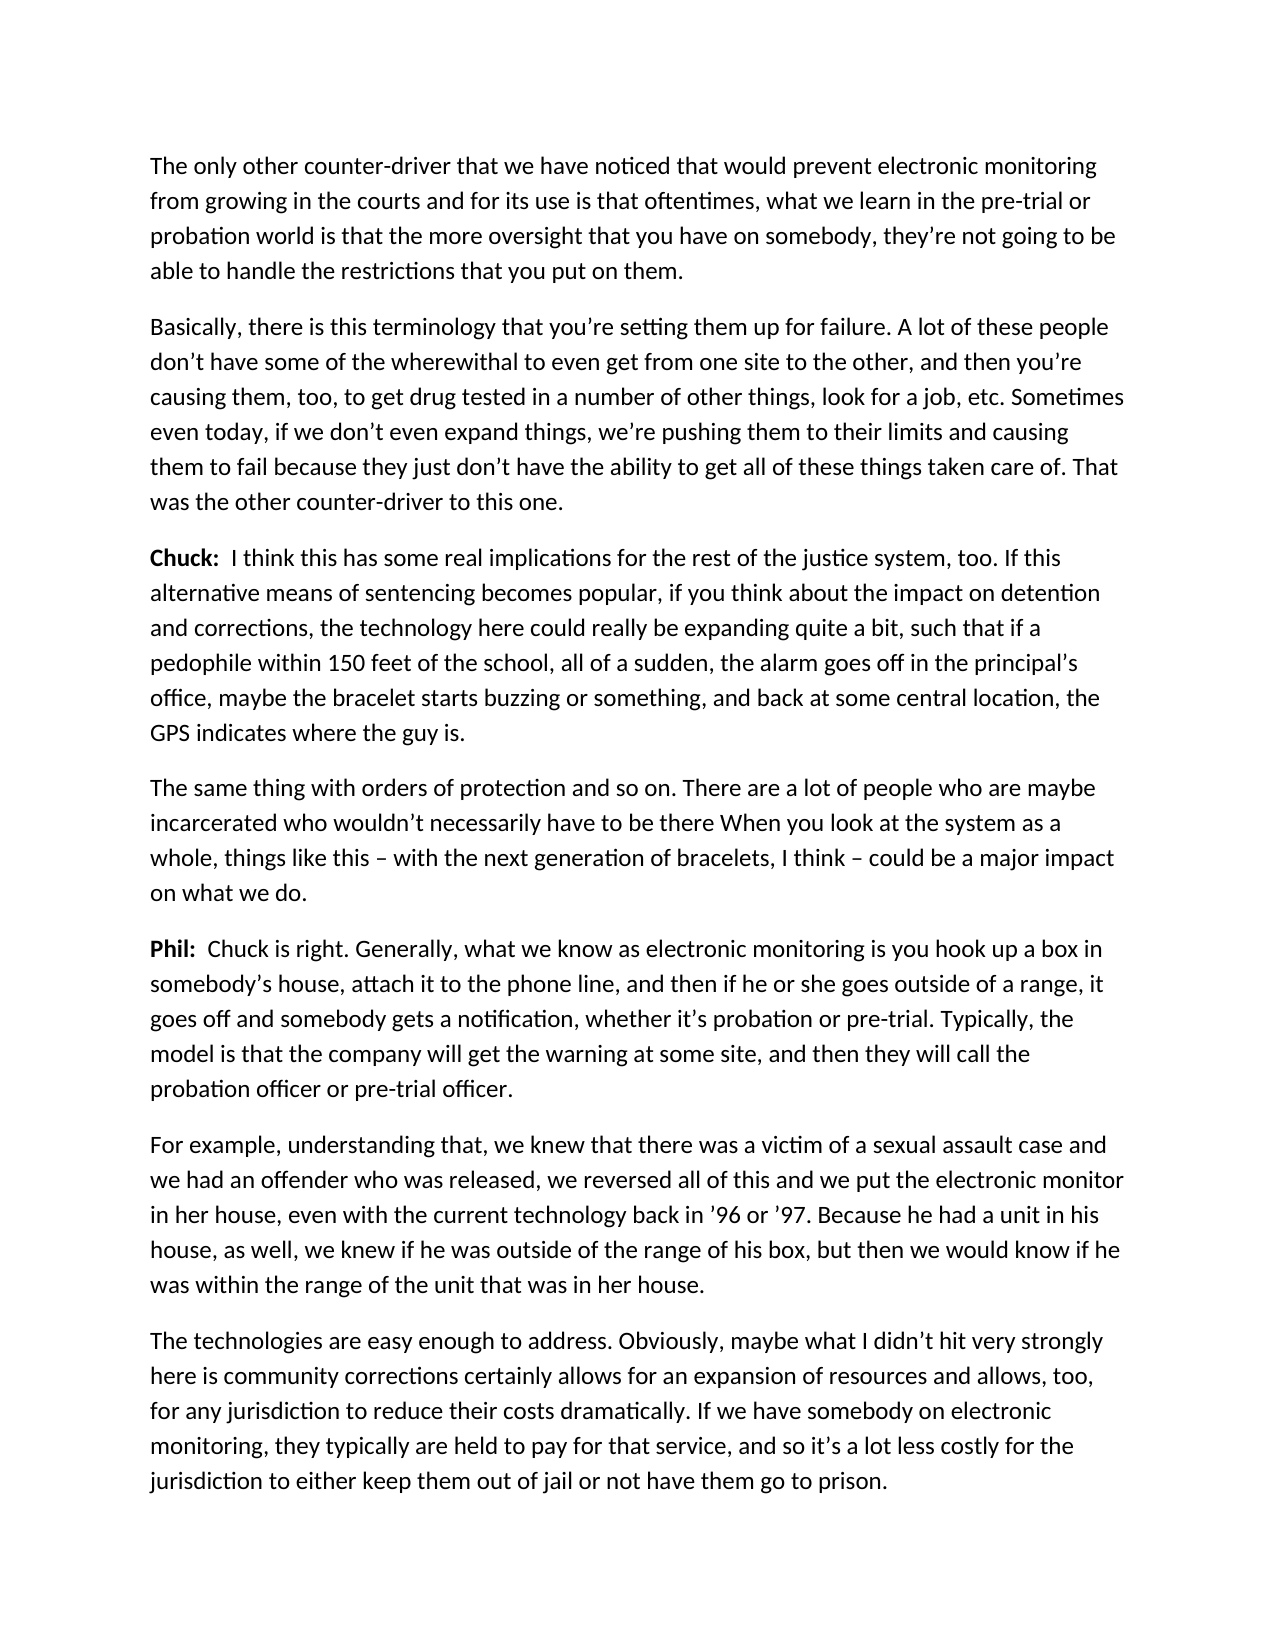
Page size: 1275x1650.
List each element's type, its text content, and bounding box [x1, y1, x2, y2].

text The same thing with orders of protection and so on. There are a lot of people who are maybe incarcerated who wouldn’t necessarily have to be there When you look at the system as a whole, things like this – with the next generation of bracelets, I think – could be a major impact on what we do. [150, 772, 1125, 908]
text Chuck: I think this has some real implications for the rest of the justice system, too. If this alternative means of sentencing becomes popular, if you think about the impact on detention and corrections, the technology here could really be expanding quite a bit, such that if a pedophile within 150 feet of the school, all of a sudden, the alarm goes off in the principal’s office, maybe the bracelet starts buzzing or something, and back at some central location, the GPS indicates where the guy is. [150, 542, 1125, 747]
text For example, understanding that, we knew that there was a victim of a sexual assault case and we had an offender who was released, we reversed all of this and we put the electronic monitor in her house, even with the current technology back in ’96 or ’97. Because he had a unit in his house, as well, we knew if he was outside of the range of his box, but then we would know if he was within the range of the unit that was in her house. [150, 1129, 1125, 1300]
text Basically, there is this terminology that you’re setting them up for failure. A lot of these people don’t have some of the wherewithal to even get from one site to the other, and then you’re causing them, too, to get drug tested in a number of other things, look for a job, etc. Sometimes even today, if we don’t even expand things, we’re pushing them to their limits and causing them to fail because they just don’t have the ability to get all of these things taken care of. That was the other counter-driver to this one. [150, 311, 1125, 516]
text Phil: Chuck is right. Generally, what we know as electronic monitoring is you hook up a box in somebody’s house, attach it to the phone line, and then if he or she goes outside of a range, it goes off and somebody gets a notification, whether it’s probation or pre-trial. Typically, the model is that the company will get the warning at some site, and then they will call the probation officer or pre-trial officer. [150, 933, 1125, 1104]
text The only other counter-driver that we have noticed that would prevent electronic monitoring from growing in the courts and for its use is that oftentimes, what we learn in the pre-trial or probation world is that the more oversight that you have on somebody, they’re not going to be able to handle the restrictions that you put on them. [150, 150, 1125, 286]
text The technologies are easy enough to address. Obviously, maybe what I didn’t hit very strongly here is community corrections certainly allows for an expansion of resources and allows, too, for any jurisdiction to reduce their costs dramatically. If we have somebody on electronic monitoring, they typically are held to pay for that service, and so it’s a lot less costly for the jurisdiction to either keep them out of jail or not have them go to prison. [150, 1325, 1125, 1496]
